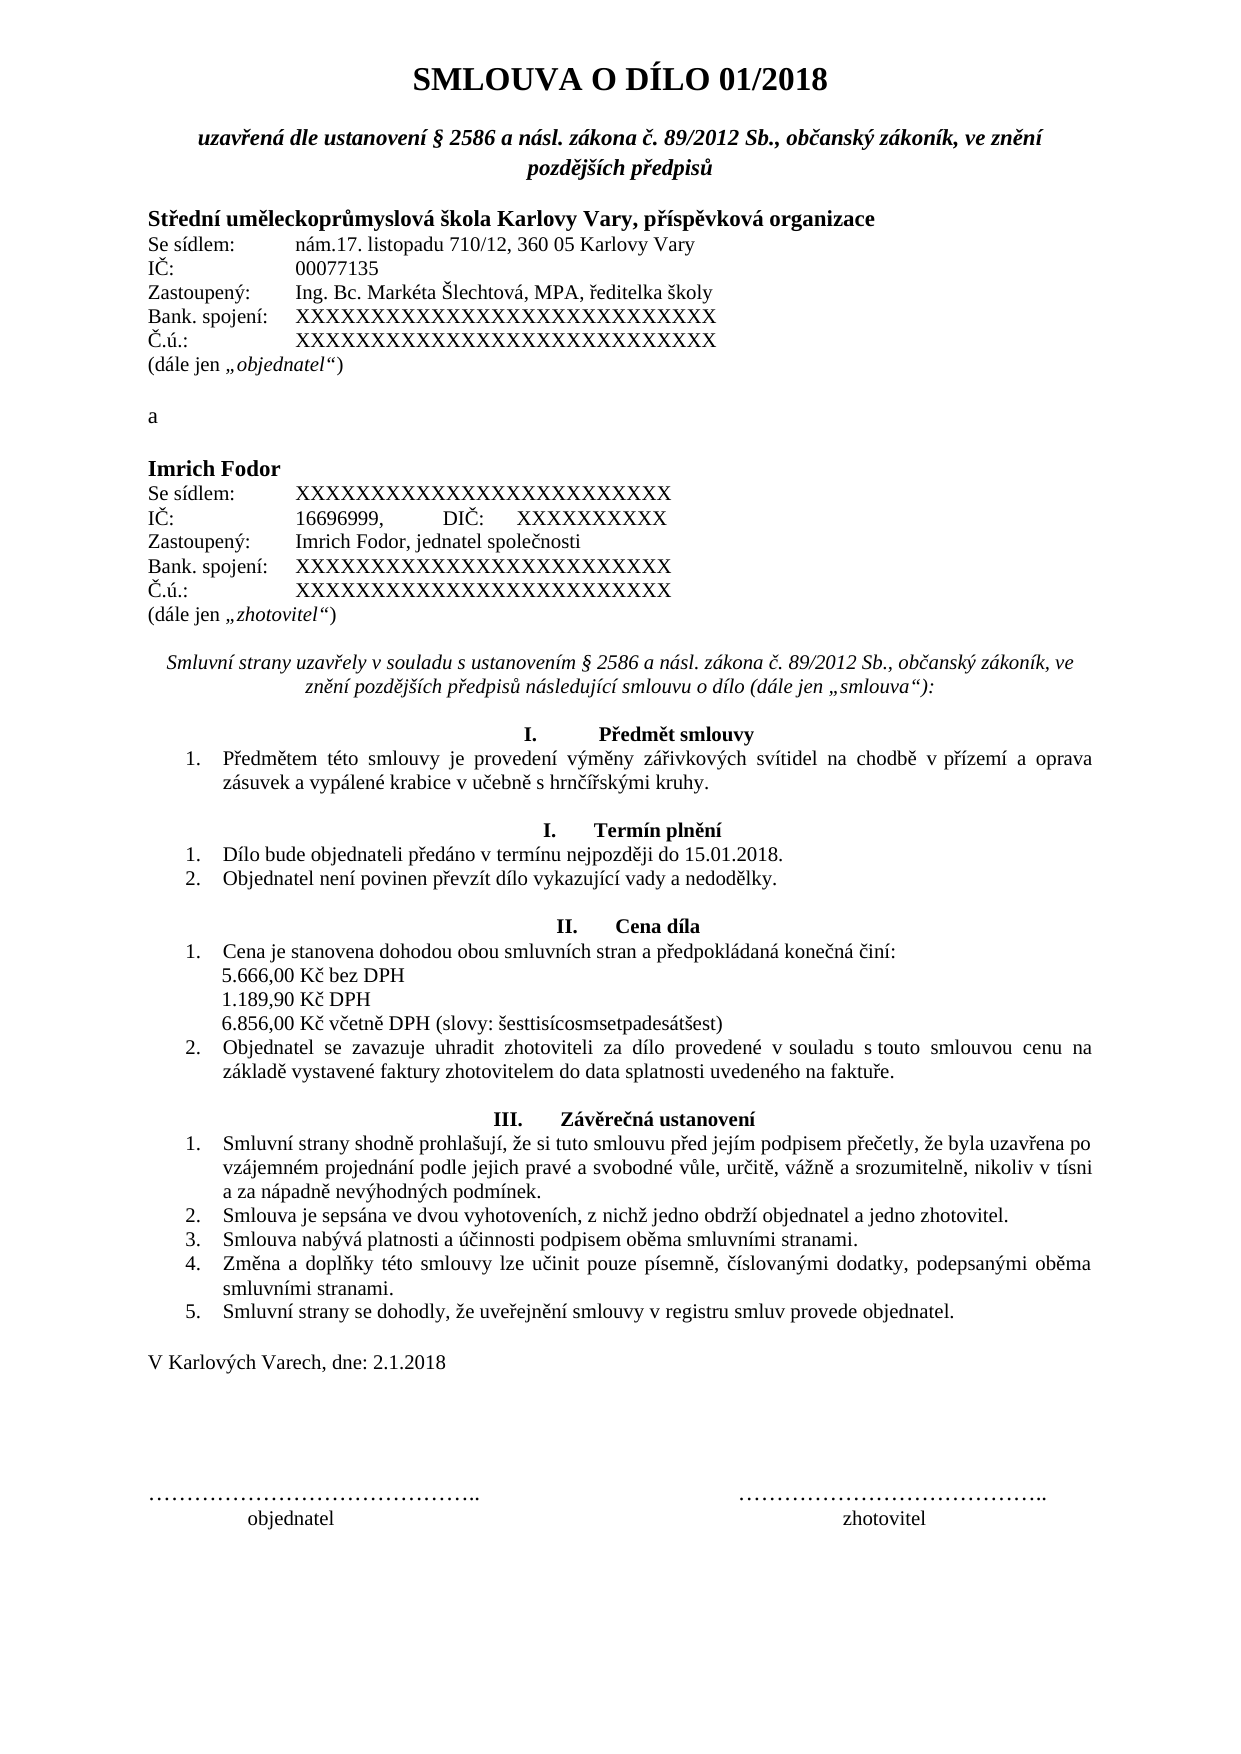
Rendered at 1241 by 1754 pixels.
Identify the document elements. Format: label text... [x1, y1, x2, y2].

text Bank. spojení: XXXXXXXXXXXXXXXXXXXXXXXXX [148, 553, 1092, 578]
text Se sídlem: XXXXXXXXXXXXXXXXXXXXXXXXX [148, 481, 1092, 505]
text (dále jen „zhotovitel“) [148, 602, 1092, 626]
text uzavřená dle ustanovení § 2586 a násl. zákona č. 89/2012 Sb., občanský zákoník, ve znění pozdějších předpisů [148, 124, 1092, 181]
text V Karlových Varech, dne: 2.1.2018 [148, 1350, 1092, 1374]
list Předmět smlouvy [185, 722, 1092, 746]
text objednatel zhotovitel [221, 1506, 1092, 1530]
list Cena díla [185, 914, 1092, 938]
text (dále jen „objednatel“) [148, 352, 1092, 376]
list Smlouva nabývá platnosti a účinnosti podpisem oběma smluvními stranami. [185, 1227, 1092, 1251]
list Závěrečná ustanovení [185, 1107, 1092, 1131]
text Č.ú.: XXXXXXXXXXXXXXXXXXXXXXXXX [148, 578, 1092, 602]
text Zastoupený: Imrich Fodor, jednatel společnosti [148, 529, 1092, 553]
list Předmětem této smlouvy je provedení výměny zářivkových svítidel na chodbě v přízemí a oprava zásuvek a vypálené krabice v učebně s hrnčířskými kruhy. [185, 746, 1092, 794]
text 5.666,00 Kč bez DPH [148, 963, 1092, 987]
text 6.856,00 Kč včetně DPH (slovy: šesttisícosmsetpadesátšest) [148, 1011, 1092, 1035]
list Smlouva je sepsána ve dvou vyhotoveních, z nichž jedno obdrží objednatel a jedno zhotovitel. [185, 1203, 1092, 1227]
list Objednatel není povinen převzít dílo vykazující vady a nedodělky. [185, 866, 1092, 890]
list Změna a doplňky této smlouvy lze učinit pouze písemně, číslovanými dodatky, podepsanými oběma smluvními stranami. [185, 1251, 1092, 1299]
text IČ: 00077135 [148, 256, 1092, 280]
list Cena je stanovena dohodou obou smluvních stran a předpokládaná konečná činí: [185, 938, 1092, 963]
text Smluvní strany uzavřely v souladu s ustanovením § 2586 a násl. zákona č. 89/2012 Sb., občanský zákoník, ve znění pozdějších předpisů následující smlouvu o dílo (dále jen „smlouva“): [148, 650, 1092, 698]
list Smluvní strany se dohodly, že uveřejnění smlouvy v registru smluv provede objednatel. [185, 1299, 1092, 1323]
text Zastoupený: Ing. Bc. Markéta Šlechtová, MPA, ředitelka školy [148, 280, 1092, 304]
text Č.ú.: XXXXXXXXXXXXXXXXXXXXXXXXXXXX [148, 328, 1092, 352]
list Dílo bude objednateli předáno v termínu nejpozději do 15.01.2018. [185, 842, 1092, 866]
list Objednatel se zavazuje uhradit zhotoviteli za dílo provedené v souladu s touto smlouvou cenu na základě vystavené faktury zhotovitelem do data splatnosti uvedeného na faktuře. [185, 1035, 1092, 1083]
text …………………………………….. ………………………………….. [148, 1479, 1092, 1506]
text Imrich Fodor [148, 455, 1092, 481]
text a [148, 402, 1092, 429]
text 1.189,90 Kč DPH [148, 987, 1092, 1011]
text IČ: 16696999, DIČ: XXXXXXXXXX [148, 505, 1092, 529]
list Smluvní strany shodně prohlašují, že si tuto smlouvu před jejím podpisem přečetly, že byla uzavřena po vzájemném projednání podle jejich pravé a svobodné vůle, určitě, vážně a srozumitelně, nikoliv v tísni a za nápadně nevýhodných podmínek. [185, 1131, 1092, 1203]
text Se sídlem: nám.17. listopadu 710/12, 360 05 Karlovy Vary [148, 232, 1092, 256]
text Bank. spojení: XXXXXXXXXXXXXXXXXXXXXXXXXXXX [148, 304, 1092, 328]
text Střední uměleckoprůmyslová škola Karlovy Vary, příspěvková organizace [148, 205, 1092, 232]
text SMLOUVA O DÍLO 01/2018 [148, 59, 1092, 97]
list Termín plnění [185, 818, 1092, 842]
